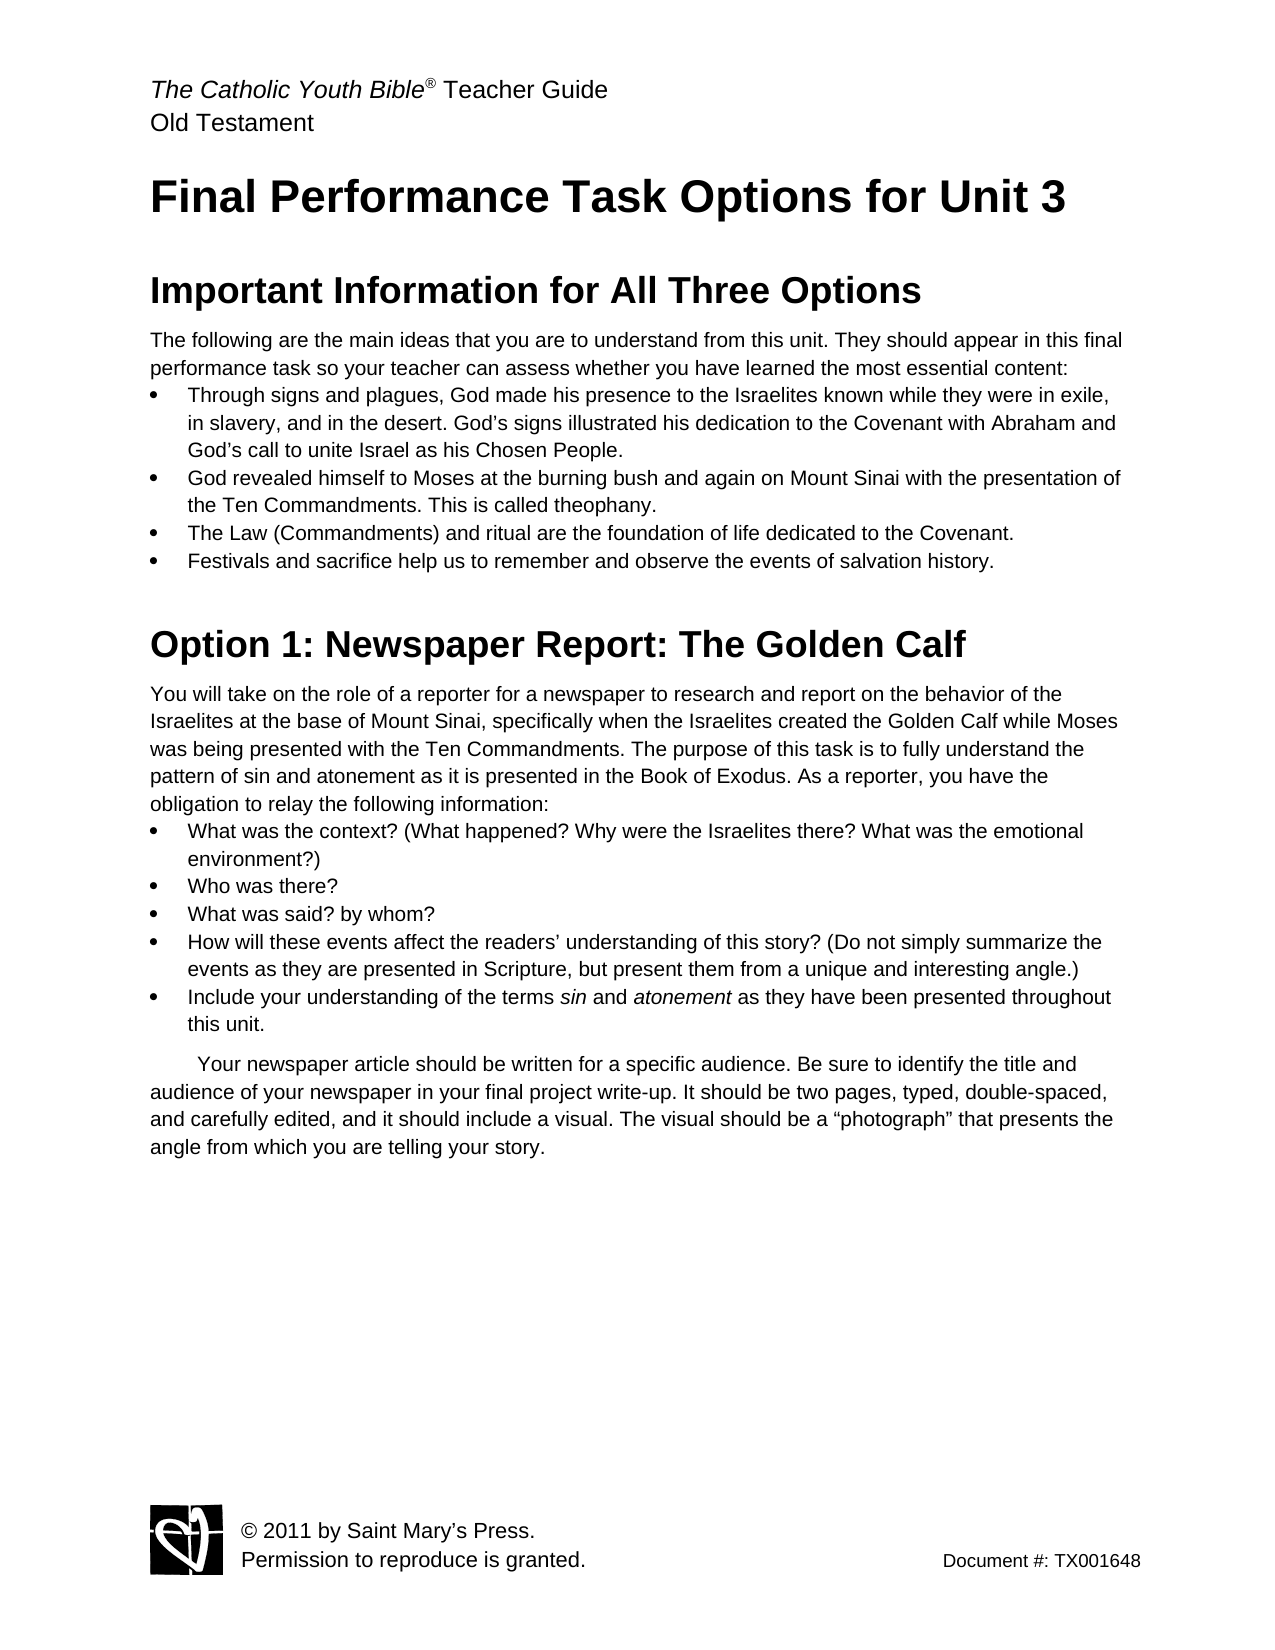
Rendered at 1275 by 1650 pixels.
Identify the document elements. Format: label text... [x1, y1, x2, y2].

list The Law (Commandments) and ritual are the foundation of life dedicated to the Covenant. [150, 521, 1125, 545]
text Option 1: Newspaper Report: The Golden Calf [150, 622, 1125, 665]
text You will take on the role of a reporter for a newspaper to research and report on the behavior of the Israelites at the base of Mount Sinai, specifically when the Israelites created the Golden Calf while Moses was being presented with the Ten Commandments. The purpose of this task is to fully understand the pattern of sin and atonement as it is presented in the Book of Exodus. As a reporter, you have the obligation to relay the following information: [150, 682, 1125, 816]
list Through signs and plagues, God made his presence to the Israelites known while they were in exile, in slavery, and in the desert. God’s signs illustrated his dedication to the Covenant with Abraham and God’s call to unite Israel as his Chosen People. [150, 383, 1125, 462]
list Include your understanding of the terms sin and atonement as they have been presented throughout this unit. [150, 984, 1125, 1036]
list What was the context? (What happened? Why were the Israelites there? What was the emotional environment?) [150, 819, 1125, 871]
text Final Performance Task Options for Unit 3 [150, 170, 1125, 222]
text Important Information for All Three Options [150, 268, 1125, 311]
list Who was there? [150, 874, 1125, 898]
list How will these events affect the readers’ understanding of this story? (Do not simply summarize the events as they are presented in Scripture, but present them from a unique and interesting angle.) [150, 929, 1125, 981]
list Festivals and sacrifice help us to remember and observe the events of salvation history. [150, 548, 1125, 572]
list What was said? by whom? [150, 902, 1125, 926]
text Your newspaper article should be written for a specific audience. Be sure to identify the title and audience of your newspaper in your final project write-up. It should be two pages, typed, double-spaced, and carefully edited, and it should include a visual. The visual should be a “photograph” that presents the angle from which you are telling your story. [150, 1052, 1125, 1159]
text The following are the main ideas that you are to understand from this unit. They should appear in this final performance task so your teacher can assess whether you have learned the most essential content: [150, 328, 1125, 379]
list God revealed himself to Moses at the burning bush and again on Mount Sinai with the presentation of the Ten Commandments. This is called theophany. [150, 466, 1125, 517]
